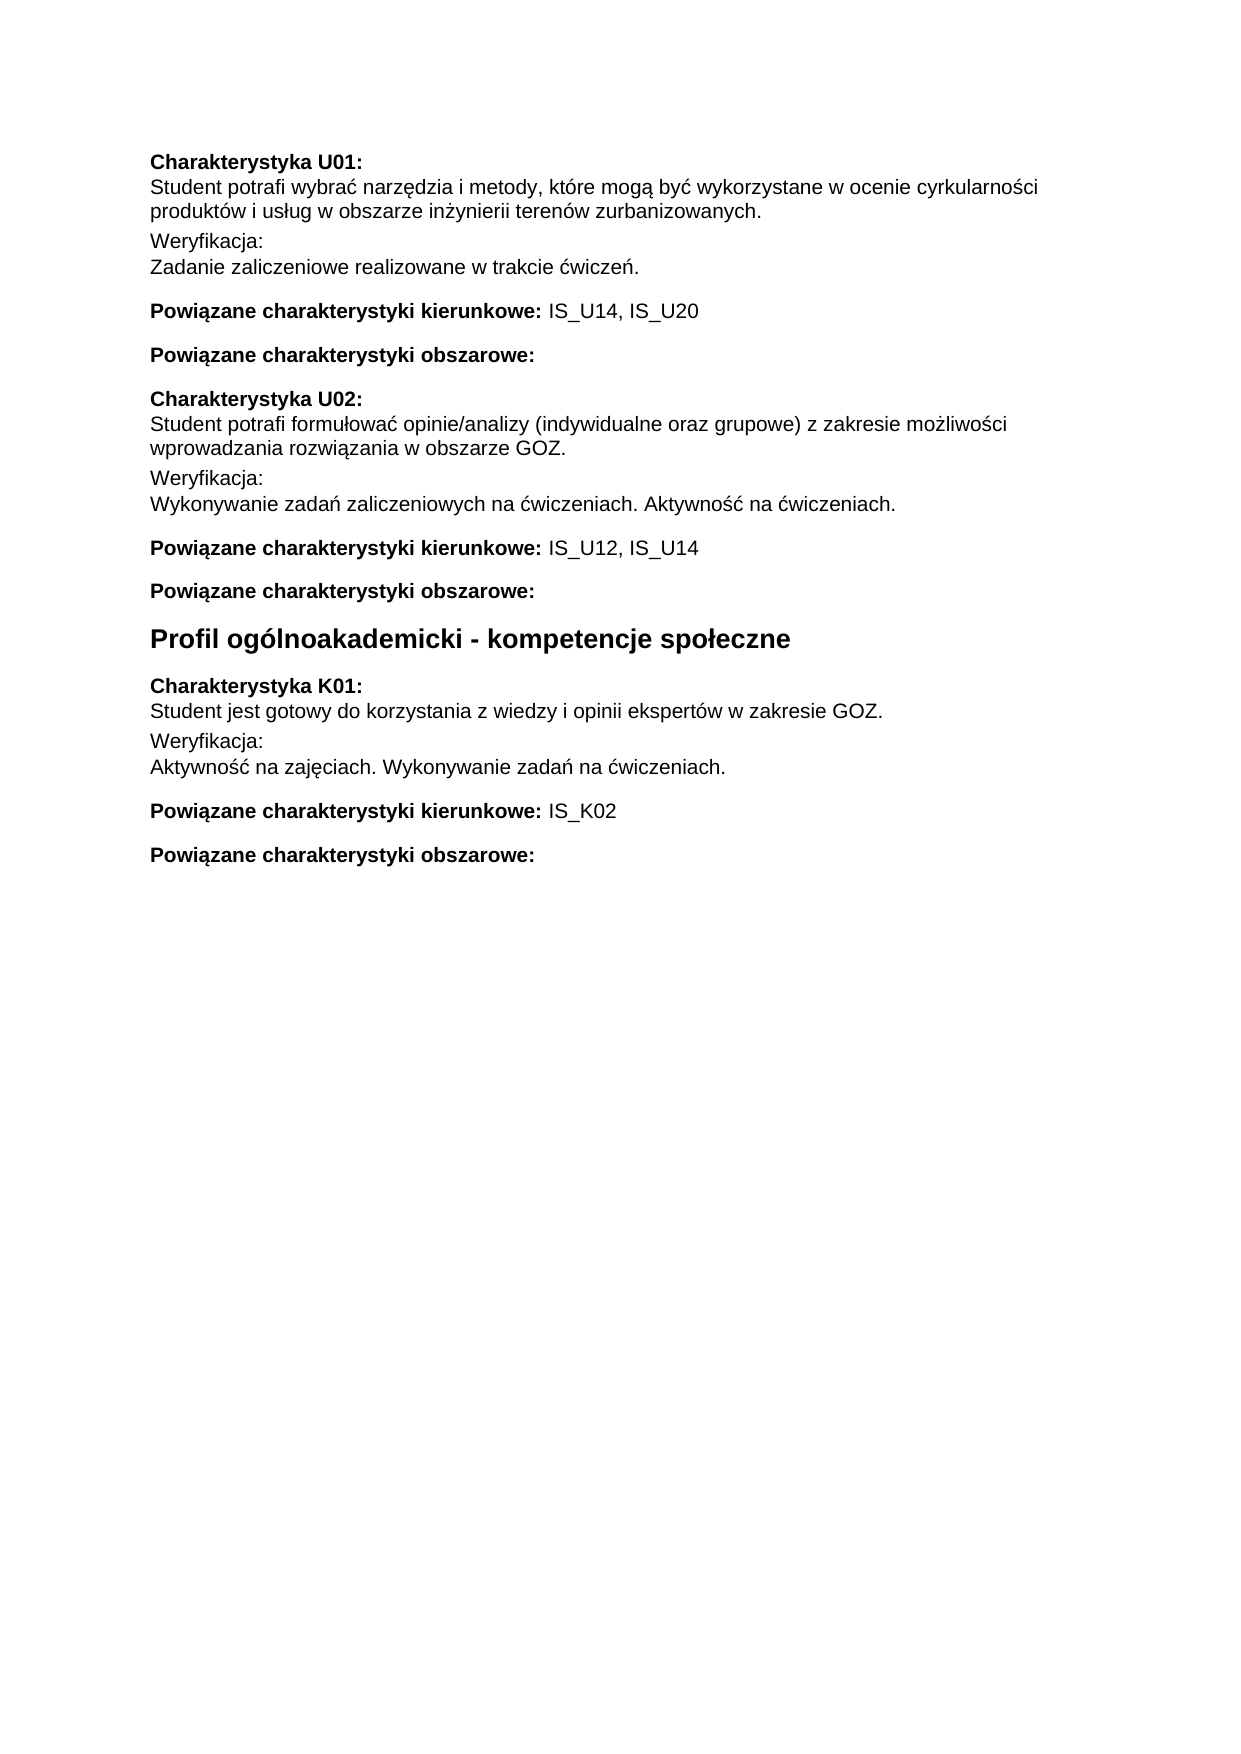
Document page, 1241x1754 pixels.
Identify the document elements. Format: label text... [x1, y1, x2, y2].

text Weryfikacja: [150, 229, 1090, 253]
text Student potrafi wybrać narzędzia i metody, które mogą być wykorzystane w ocenie cyrkularności produktów i usług w obszarze inżynierii terenów zurbanizowanych. [150, 175, 1090, 223]
text Charakterystyka K01: [150, 674, 1090, 698]
subtitle Profil ogólnoakademicki - kompetencje społeczne [150, 623, 1090, 654]
text Powiązane charakterystyki kierunkowe: IS_U12, IS_U14 [150, 535, 1090, 559]
text Zadanie zaliczeniowe realizowane w trakcie ćwiczeń. [150, 255, 1090, 279]
text Powiązane charakterystyki obszarowe: [150, 843, 1090, 867]
text Student potrafi formułować opinie/analizy (indywidualne oraz grupowe) z zakresie możliwości wprowadzania rozwiązania w obszarze GOZ. [150, 411, 1090, 459]
text Weryfikacja: [150, 729, 1090, 753]
text Weryfikacja: [150, 466, 1090, 489]
text Student jest gotowy do korzystania z wiedzy i opinii ekspertów w zakresie GOZ. [150, 699, 1090, 723]
text Powiązane charakterystyki kierunkowe: IS_U14, IS_U20 [150, 299, 1090, 323]
text Charakterystyka U02: [150, 386, 1090, 410]
text Powiązane charakterystyki obszarowe: [150, 579, 1090, 603]
text Powiązane charakterystyki kierunkowe: IS_K02 [150, 799, 1090, 823]
text Aktywność na zajęciach. Wykonywanie zadań na ćwiczeniach. [150, 755, 1090, 779]
text Wykonywanie zadań zaliczeniowych na ćwiczeniach. Aktywność na ćwiczeniach. [150, 492, 1090, 516]
text Powiązane charakterystyki obszarowe: [150, 343, 1090, 367]
text Charakterystyka U01: [150, 150, 1090, 174]
